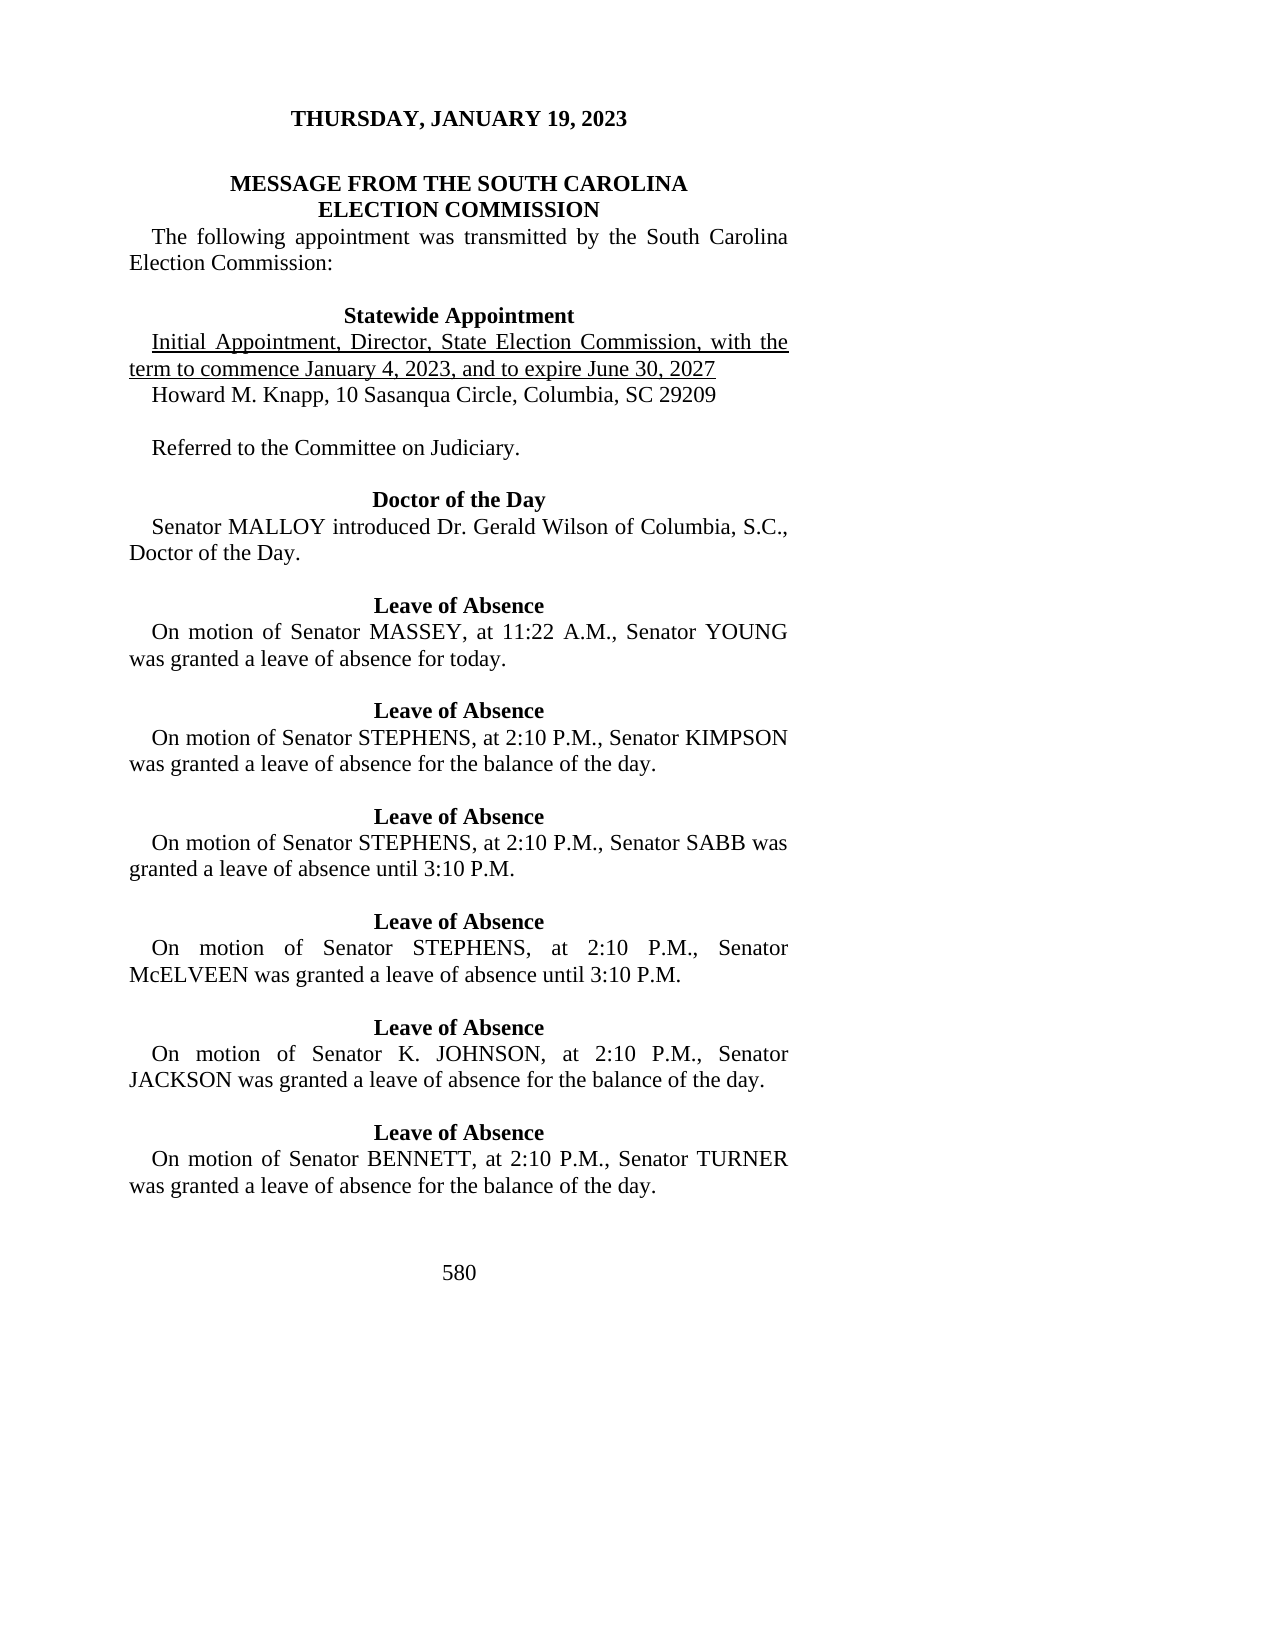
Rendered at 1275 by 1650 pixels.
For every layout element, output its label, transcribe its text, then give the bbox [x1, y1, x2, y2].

text On motion of Senator K. JOHNSON, at 2:10 P.M., Senator JACKSON was granted a leave of absence for the balance of the day. [129, 1040, 789, 1093]
text On motion of Senator STEPHENS, at 2:10 P.M., Senator KIMPSON was granted a leave of absence for the balance of the day. [129, 724, 789, 776]
text On motion of Senator STEPHENS, at 2:10 P.M., Senator McELVEEN was granted a leave of absence until 3:10 P.M. [129, 934, 789, 987]
text Leave of Absence [129, 697, 789, 724]
text Leave of Absence [129, 1013, 789, 1040]
text On motion of Senator MASSEY, at 11:22 A.M., Senator YOUNG was granted a leave of absence for today. [129, 618, 789, 671]
text ELECTION COMMISSION [129, 197, 789, 223]
text Leave of Absence [129, 908, 789, 934]
text Referred to the Committee on Judiciary. [129, 434, 789, 460]
text Howard M. Knapp, 10 Sasanqua Circle, Columbia, SC 29209 [129, 381, 789, 407]
text Statewide Appointment [129, 302, 789, 328]
text Leave of Absence [129, 1119, 789, 1145]
text Senator MALLOY introduced Dr. Gerald Wilson of Columbia, S.C., Doctor of the Day. [129, 513, 789, 566]
text On motion of Senator BENNETT, at 2:10 P.M., Senator TURNER was granted a leave of absence for the balance of the day. [129, 1145, 789, 1198]
text Leave of Absence [129, 592, 789, 618]
text Leave of Absence [129, 803, 789, 829]
text MESSAGE FROM THE SOUTH CAROLINA [129, 170, 789, 197]
text Initial Appointment, Director, State Election Commission, with the term to commence January 4, 2023, and to expire June 30, 2027 [129, 328, 789, 381]
text On motion of Senator STEPHENS, at 2:10 P.M., Senator SABB was granted a leave of absence until 3:10 P.M. [129, 829, 789, 882]
text The following appointment was transmitted by the South Carolina Election Commission: [129, 223, 789, 276]
text Doctor of the Day [129, 486, 789, 513]
